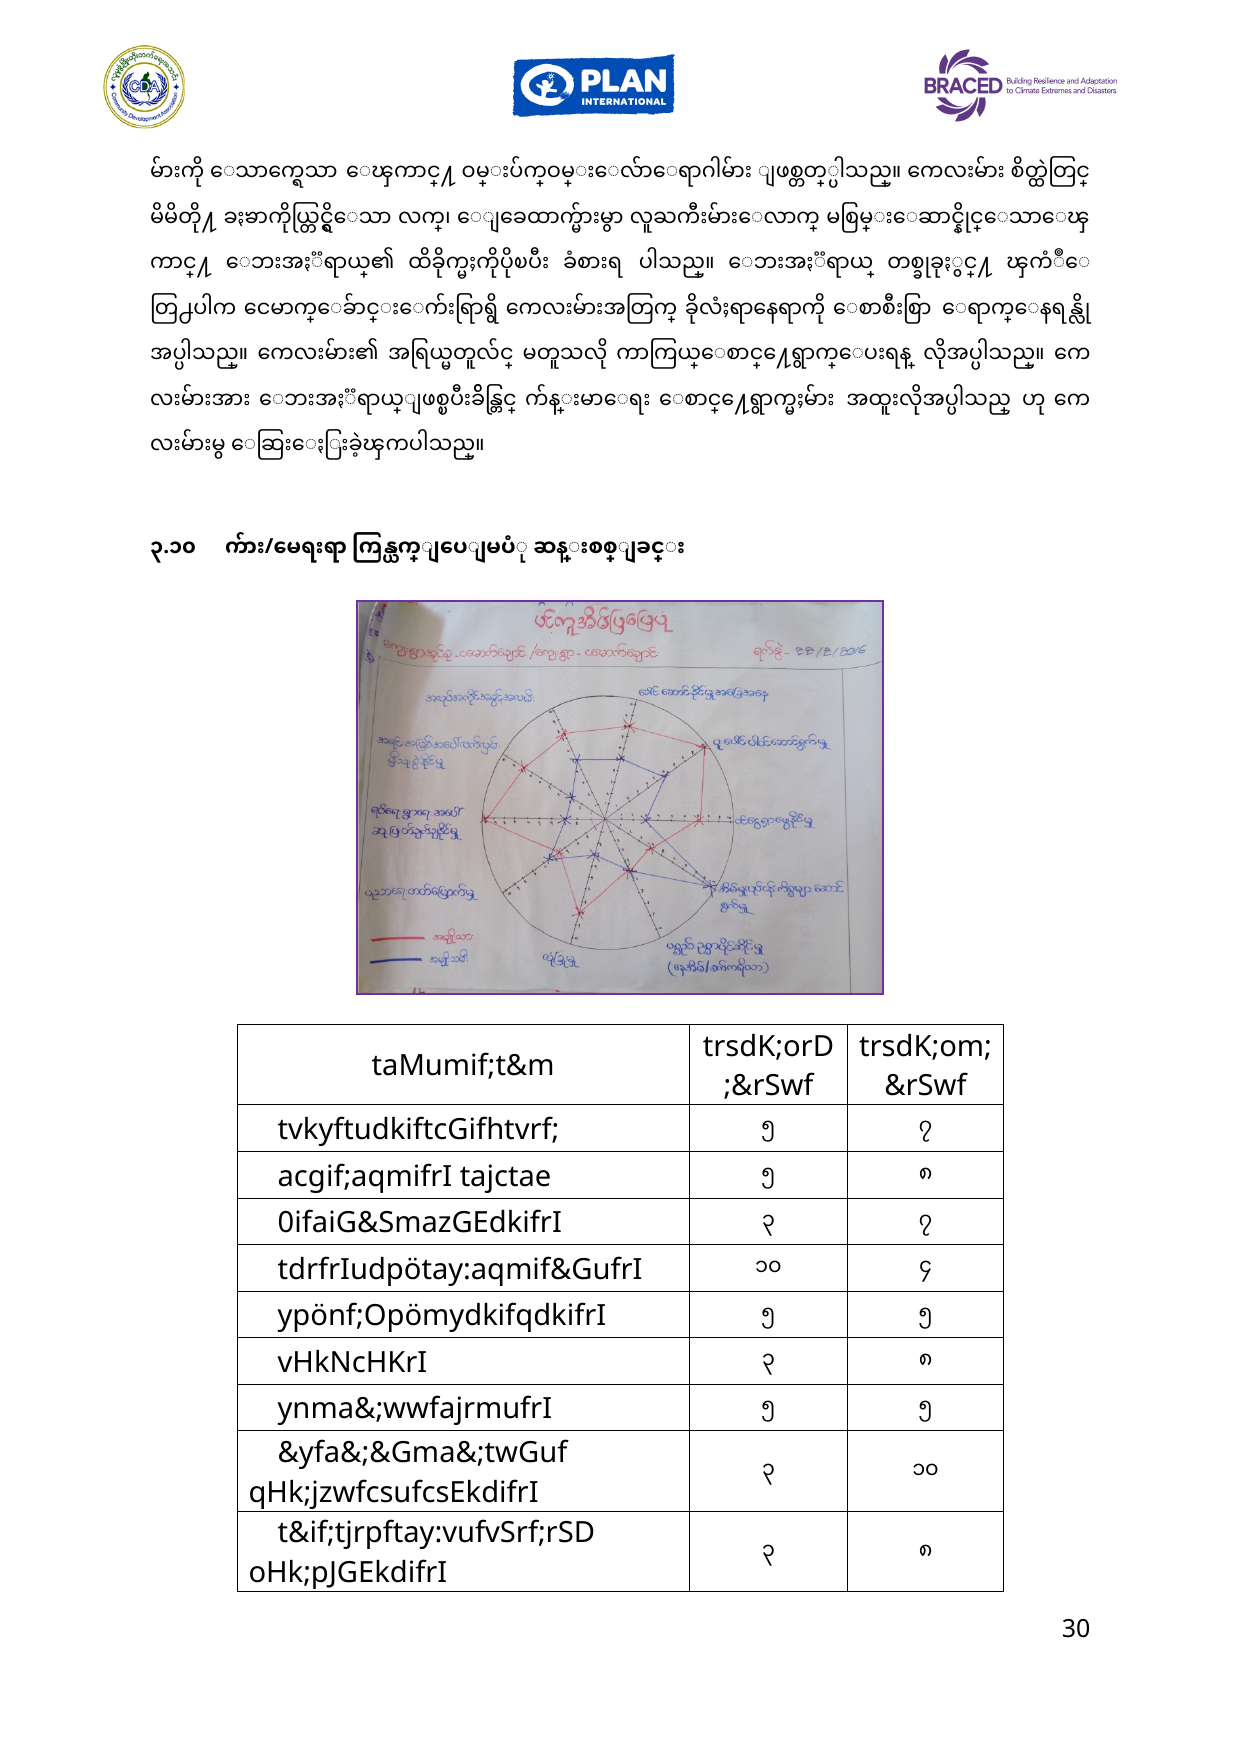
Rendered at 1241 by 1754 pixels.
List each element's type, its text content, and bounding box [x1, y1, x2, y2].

table_cell ၁၀ [848, 1431, 1003, 1511]
text ၃.၁၀ က်ား/မေရးရာ ကြန္ယက္ျပေျမပံု ဆန္းစစ္ျခင္း [150, 526, 1090, 571]
table_cell ၅ [848, 1385, 1003, 1430]
table_header taMumif;t&m [238, 1025, 689, 1104]
table_cell tvkyftudkiftcGifhtvrf; [238, 1105, 689, 1151]
table_cell ၅ [690, 1152, 847, 1197]
table_cell ၇ [848, 1105, 1003, 1151]
table_cell 0ifaiG&SmazGEdkifrI [238, 1199, 689, 1244]
table_cell ypönf;OpömydkifqdkifrI [238, 1292, 689, 1337]
table_cell ၅ [690, 1385, 847, 1430]
table_cell ၃ [690, 1338, 847, 1384]
table_cell ၅ [848, 1292, 1003, 1337]
table_cell ၈ [848, 1338, 1003, 1384]
table_cell ၁၀ [690, 1245, 847, 1291]
table_cell ၅ [690, 1292, 847, 1337]
table_cell ynma&;wwfajrmufrI [238, 1385, 689, 1430]
table_cell ၃ [690, 1199, 847, 1244]
table_cell ၅ [690, 1105, 847, 1151]
table_cell ၈ [848, 1512, 1003, 1591]
table_cell ၃ [690, 1512, 847, 1591]
table_cell vHkNcHKrI [238, 1338, 689, 1384]
picture [358, 602, 882, 993]
picture [103, 45, 185, 129]
table_cell t&if;tjrpftay:vufvSrf;rSD oHk;pJGEkdifrI [238, 1512, 689, 1591]
picture [920, 45, 1122, 125]
table_cell acgif;aqmifrI tajctae [238, 1152, 689, 1197]
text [150, 150, 1090, 469]
picture [509, 52, 678, 120]
table_cell ၄ [848, 1245, 1003, 1291]
table_header trsdK;orD;&rSwf [690, 1025, 847, 1104]
table_cell &yfa&;&Gma&;twGuf qHk;jzwfcsufcsEkdifrI [238, 1431, 689, 1511]
table_cell ၈ [848, 1152, 1003, 1197]
table_cell tdrfrIudpötay:aqmif&GufrI [238, 1245, 689, 1291]
table_header trsdK;om;&rSwf [848, 1025, 1003, 1104]
table_cell ၇ [848, 1199, 1003, 1244]
table_cell ၃ [690, 1431, 847, 1511]
